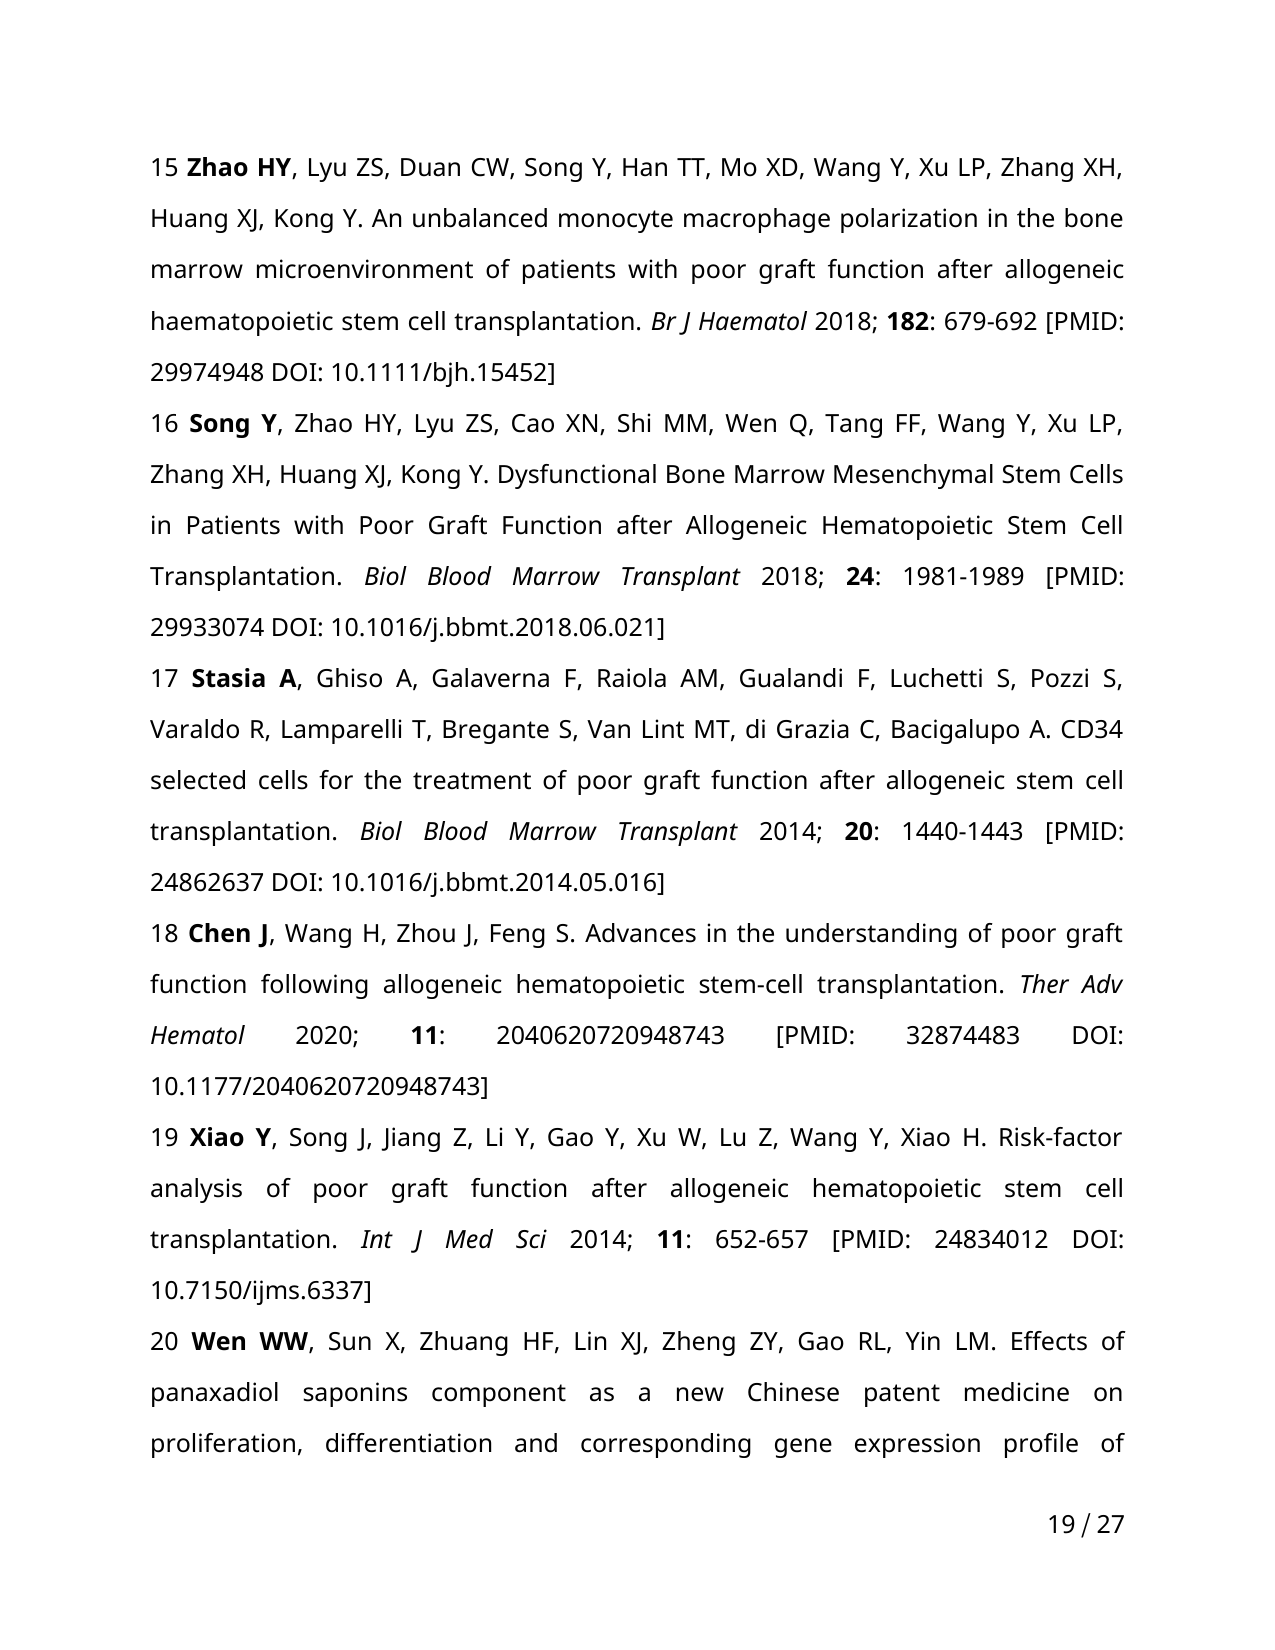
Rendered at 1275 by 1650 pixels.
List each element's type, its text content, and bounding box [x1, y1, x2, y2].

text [150, 1324, 1125, 1460]
text 17 Stasia A, Ghiso A, Galaverna F, Raiola AM, Gualandi F, Luchetti S, Pozzi S, Varaldo R, Lamparelli T, Bregante S, Van Lint MT, di Grazia C, Bacigalupo A. CD34 selected cells for the treatment of poor graft function after allogeneic stem cell transplantation. Biol Blood Marrow Transplant 2014; 20: 1440-1443 [PMID: 24862637 DOI: 10.1016/j.bbmt.2014.05.016] [150, 660, 1125, 899]
text 19 Xiao Y, Song J, Jiang Z, Li Y, Gao Y, Xu W, Lu Z, Wang Y, Xiao H. Risk-factor analysis of poor graft function after allogeneic hematopoietic stem cell transplantation. Int J Med Sci 2014; 11: 652-657 [PMID: 24834012 DOI: 10.7150/ijms.6337] [150, 1120, 1125, 1307]
text 15 Zhao HY, Lyu ZS, Duan CW, Song Y, Han TT, Mo XD, Wang Y, Xu LP, Zhang XH, Huang XJ, Kong Y. An unbalanced monocyte macrophage polarization in the bone marrow microenvironment of patients with poor graft function after allogeneic haematopoietic stem cell transplantation. Br J Haematol 2018; 182: 679-692 [PMID: 29974948 DOI: 10.1111/bjh.15452] [150, 150, 1125, 388]
text 18 Chen J, Wang H, Zhou J, Feng S. Advances in the understanding of poor graft function following allogeneic hematopoietic stem-cell transplantation. Ther Adv Hematol 2020; 11: 2040620720948743 [PMID: 32874483 DOI: 10.1177/2040620720948743] [150, 916, 1125, 1103]
text 16 Song Y, Zhao HY, Lyu ZS, Cao XN, Shi MM, Wen Q, Tang FF, Wang Y, Xu LP, Zhang XH, Huang XJ, Kong Y. Dysfunctional Bone Marrow Mesenchymal Stem Cells in Patients with Poor Graft Function after Allogeneic Hematopoietic Stem Cell Transplantation. Biol Blood Marrow Transplant 2018; 24: 1981-1989 [PMID: 29933074 DOI: 10.1016/j.bbmt.2018.06.021] [150, 405, 1125, 643]
